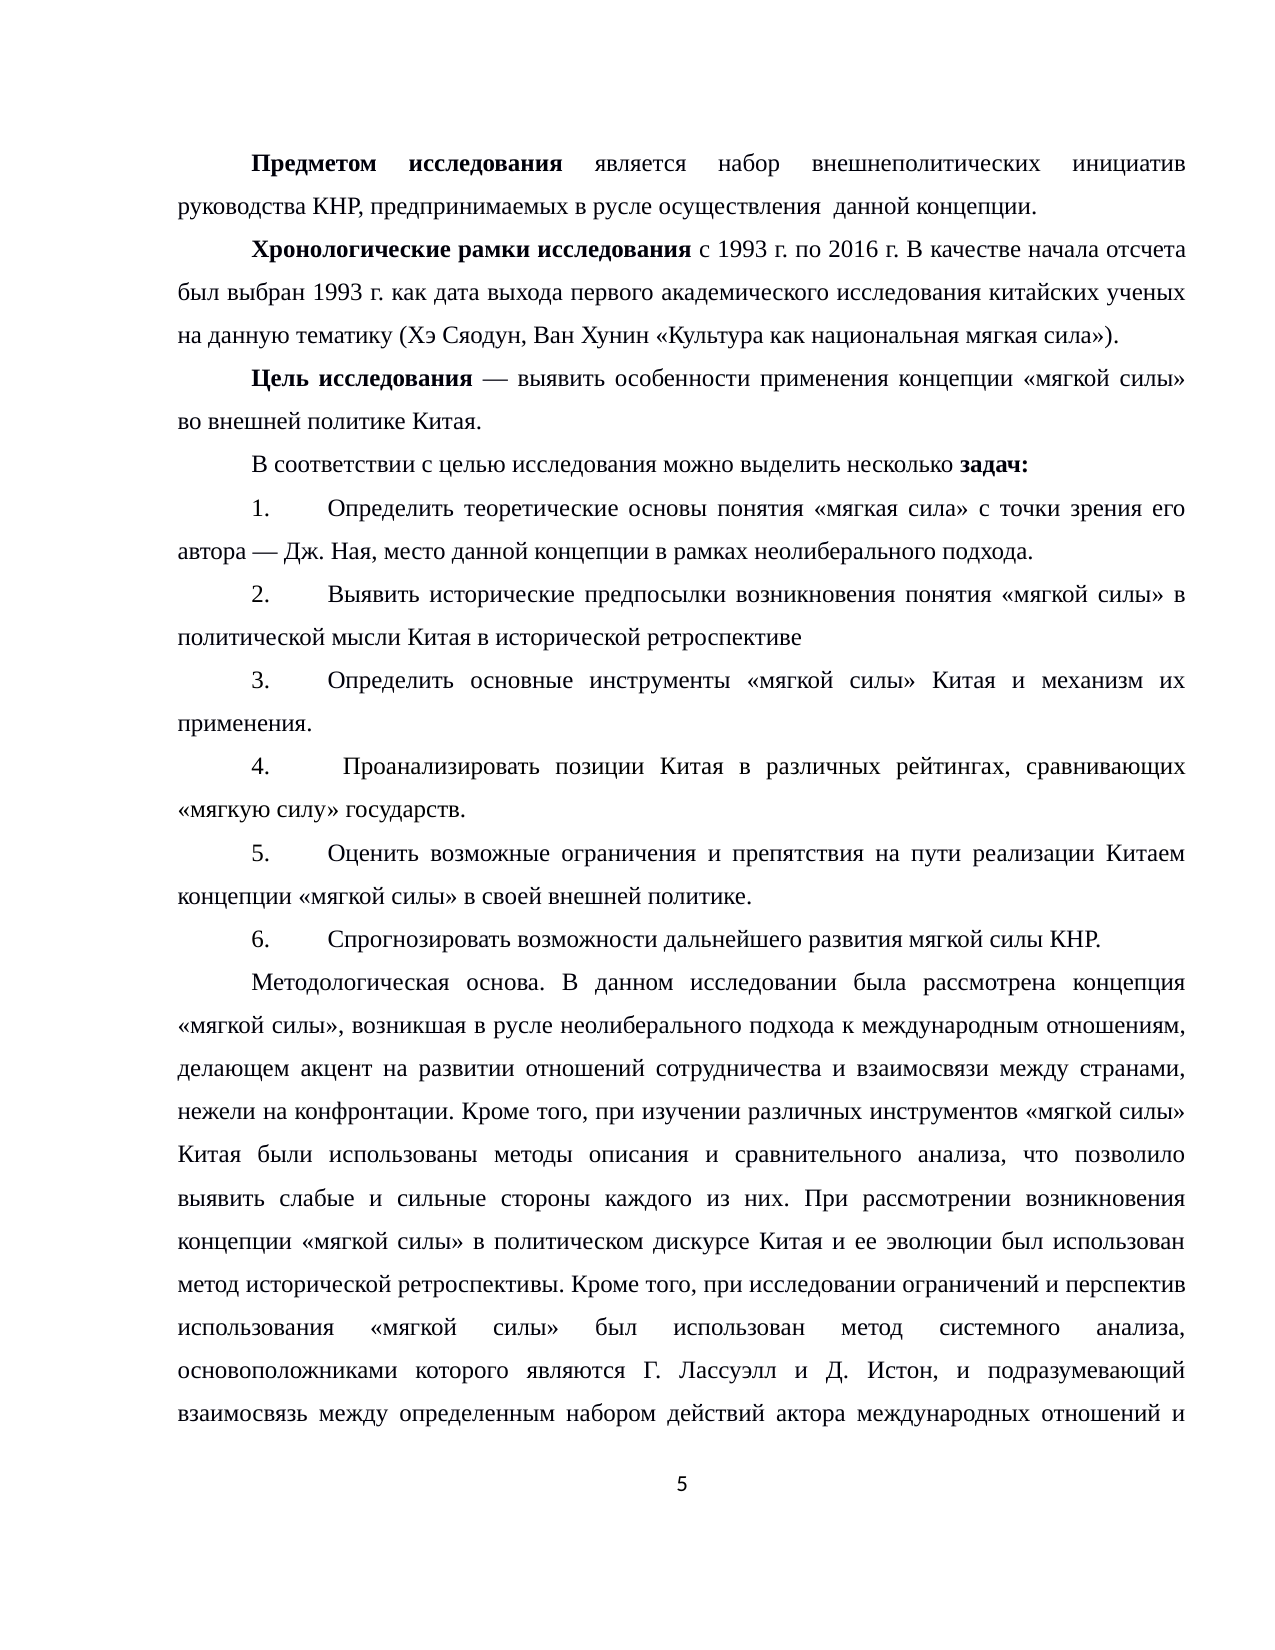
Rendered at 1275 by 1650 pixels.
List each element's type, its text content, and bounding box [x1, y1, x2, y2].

text Хронологические рамки исследования с 1993 г. по 2016 г. В качестве начала отсчета был выбран 1993 г. как дата выхода первого академического исследования китайских ученых на данную тематику (Хэ Сяодун, Ван Хунин «Культура как национальная мягкая сила»). [177, 234, 1186, 349]
text Предметом исследования является набор внешнеполитических инициатив руководства КНР, предпринимаемых в русле осуществления данной концепции. [177, 148, 1186, 219]
list Определить основные инструменты «мягкой силы» Китая и механизм их применения. [177, 665, 1186, 737]
list Выявить исторические предпосылки возникновения понятия «мягкой силы» в политической мысли Китая в исторической ретроспективе [177, 579, 1186, 651]
list Спрогнозировать возможности дальнейшего развития мягкой силы КНР. [177, 924, 1186, 953]
text В соответствии с целью исследования можно выделить несколько задач: [177, 449, 1186, 478]
list Оценить возможные ограничения и препятствия на пути реализации Китаем концепции «мягкой силы» в своей внешней политике. [177, 838, 1186, 909]
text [177, 967, 1186, 1427]
list Проанализировать позиции Китая в различных рейтингах, сравнивающих «мягкую силу» государств. [177, 751, 1186, 823]
list Определить теоретические основы понятия «мягкая сила» с точки зрения его автора — Дж. Ная, место данной концепции в рамках неолиберального подхода. [177, 493, 1186, 564]
text Цель исследования — выявить особенности применения концепции «мягкой силы» во внешней политике Китая. [177, 363, 1186, 435]
